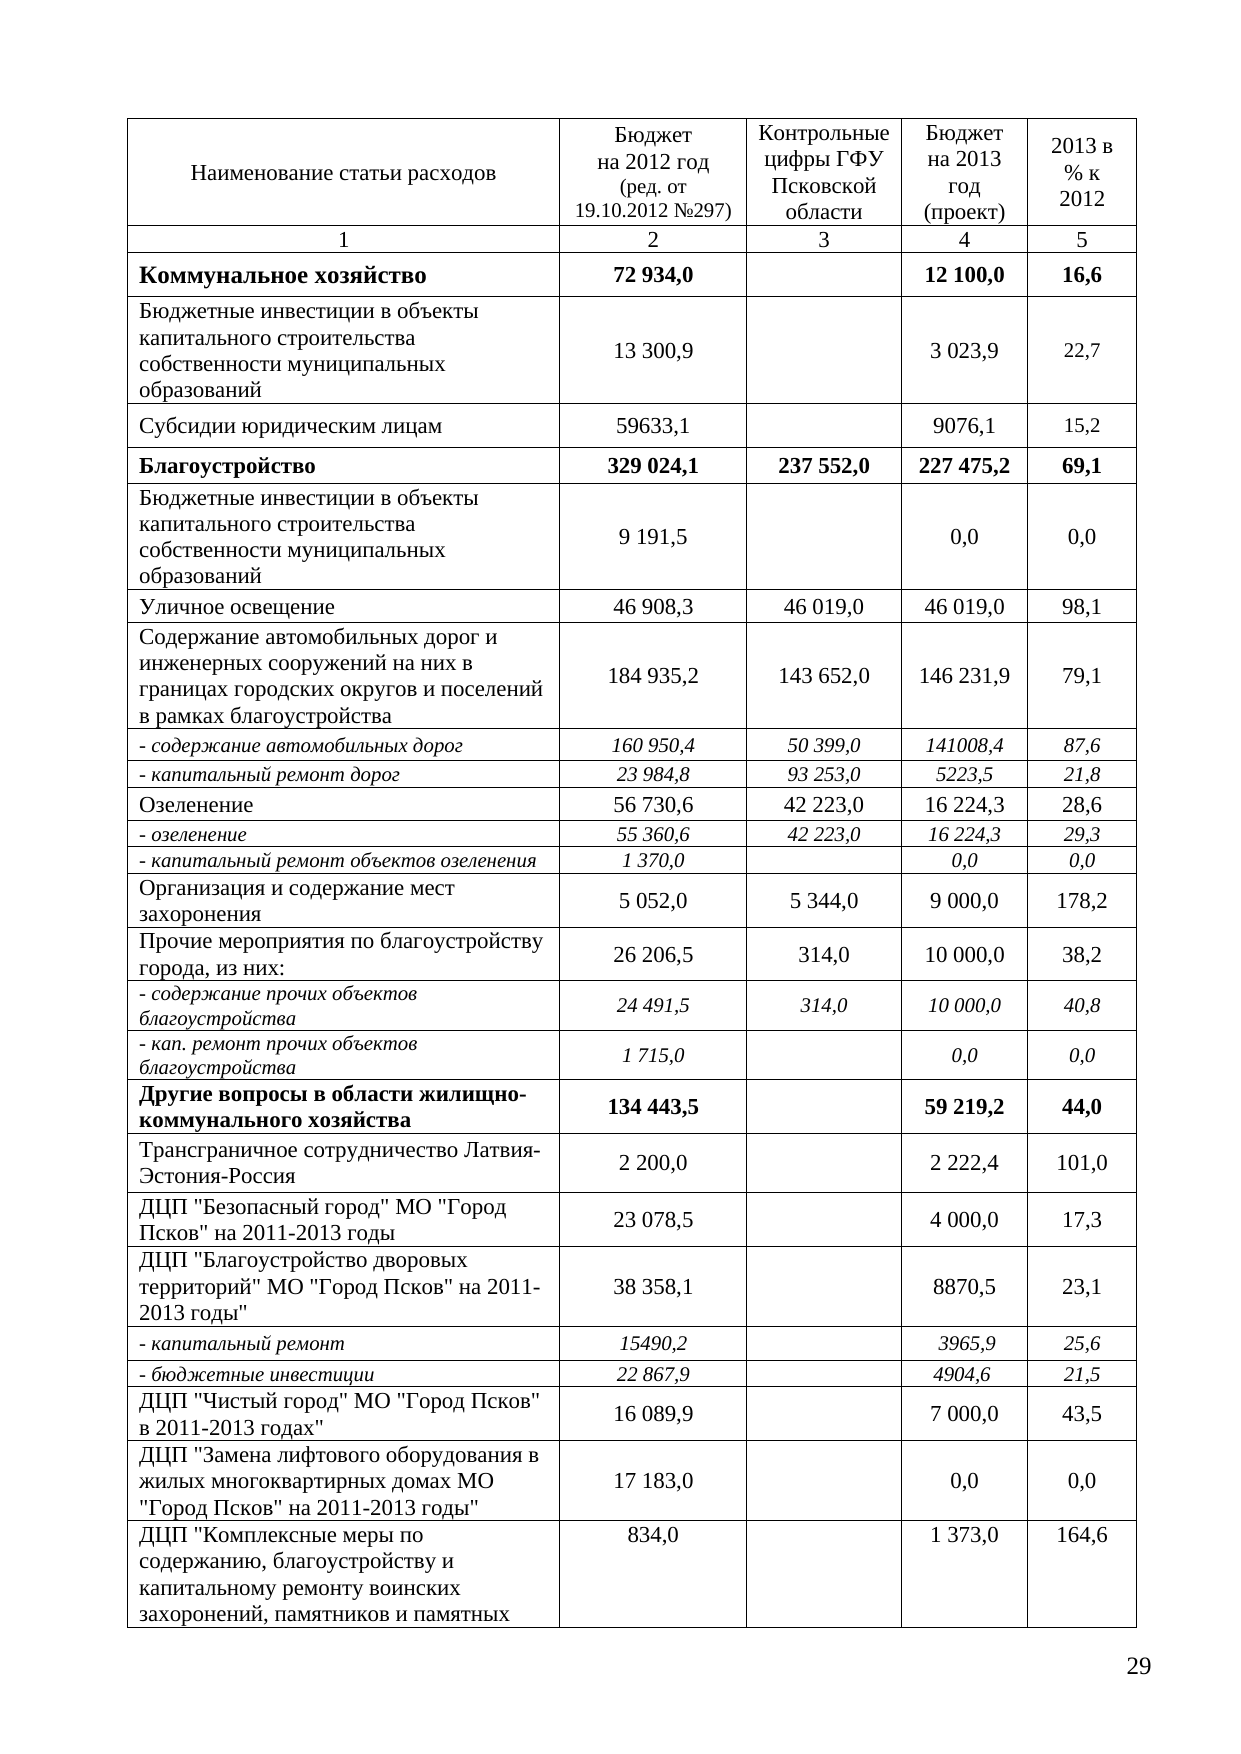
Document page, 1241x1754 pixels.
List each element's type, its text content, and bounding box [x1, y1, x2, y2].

table_cell - капитальный ремонт объектов озеленения [128, 847, 559, 873]
table_cell 2 200,0 [560, 1134, 746, 1192]
table_cell 9 000,0 [902, 874, 1027, 927]
table_cell 56 730,6 [560, 788, 746, 820]
table_cell - капитальный ремонт дорог [128, 761, 559, 787]
table_cell 7 000,0 [902, 1387, 1027, 1440]
table_cell 314,0 [747, 981, 901, 1029]
table_cell 0,0 [902, 847, 1027, 873]
table_cell 160 950,4 [560, 729, 746, 760]
table_cell - озеленение [128, 821, 559, 846]
table_cell 5 [1028, 226, 1136, 252]
table_cell 23 078,5 [560, 1193, 746, 1246]
table_cell 22,7 [1028, 297, 1136, 403]
table_cell [747, 1134, 901, 1192]
table_cell 2 222,4 [902, 1134, 1027, 1192]
table_cell [747, 1521, 901, 1627]
table_cell 25,6 [1028, 1327, 1136, 1360]
table_cell 4 [902, 226, 1027, 252]
table_cell Прочие мероприятия по благоустройству города, из них: [128, 928, 559, 980]
table_cell [747, 1193, 901, 1246]
table_cell 44,0 [1028, 1080, 1136, 1132]
table_cell 24 491,5 [560, 981, 746, 1029]
table_cell Субсидии юридическим лицам [128, 404, 559, 447]
table_cell 164,6 [1028, 1521, 1136, 1627]
table_cell 10 000,0 [902, 928, 1027, 980]
table_cell 43,5 [1028, 1387, 1136, 1440]
table_cell 59633,1 [560, 404, 746, 447]
table_cell [747, 1247, 901, 1326]
table_cell 0,0 [902, 1031, 1027, 1079]
table_cell - кап. ремонт прочих объектов благоустройства [128, 1031, 559, 1079]
table_cell 46 019,0 [902, 590, 1027, 622]
table_cell 329 024,1 [560, 448, 746, 482]
table_cell 3965,9 [902, 1327, 1027, 1360]
table_cell - содержание автомобильных дорог [128, 729, 559, 760]
table_cell 4 000,0 [902, 1193, 1027, 1246]
table_cell 16 089,9 [560, 1387, 746, 1440]
table_cell 98,1 [1028, 590, 1136, 622]
table_cell 4904,6 [902, 1361, 1027, 1386]
table_cell [747, 484, 901, 589]
table_cell Другие вопросы в области жилищно-коммунального хозяйства [128, 1080, 559, 1132]
table_cell 29,3 [1028, 821, 1136, 846]
table_cell 0,0 [1028, 847, 1136, 873]
table_cell [747, 1387, 901, 1440]
table_cell 23,1 [1028, 1247, 1136, 1326]
table_header 2013 в % к 2012 [1028, 119, 1136, 224]
table_cell ДЦП "Безопасный город" МО "Город Псков" на 2011-2013 годы [128, 1193, 559, 1246]
table_header Контрольные цифры ГФУ Псковской области [747, 119, 901, 224]
table_cell Организация и содержание мест захоронения [128, 874, 559, 927]
table_cell Содержание автомобильных дорог и инженерных сооружений на них в границах городских округов и поселений в рамках благоустройства [128, 623, 559, 728]
table_cell 28,6 [1028, 788, 1136, 820]
table_cell Бюджетные инвестиции в объекты капитального строительства собственности муниципальных образований [128, 297, 559, 403]
table_cell [747, 1327, 901, 1360]
table_cell 1 373,0 [902, 1521, 1027, 1627]
table_cell Озеленение [128, 788, 559, 820]
table_cell [747, 404, 901, 447]
table_cell 101,0 [1028, 1134, 1136, 1192]
table_cell 93 253,0 [747, 761, 901, 787]
table_cell - капитальный ремонт [128, 1327, 559, 1360]
table_cell ДЦП "Замена лифтового оборудования в жилых многоквартирных домах МО "Город Псков" на 2011-2013 годы" [128, 1441, 559, 1520]
table_cell 55 360,6 [560, 821, 746, 846]
table_cell 59 219,2 [902, 1080, 1027, 1132]
table_cell 0,0 [1028, 1441, 1136, 1520]
table_cell [747, 297, 901, 403]
table_cell 834,0 [560, 1521, 746, 1627]
table_cell 72 934,0 [560, 253, 746, 296]
table_cell 8870,5 [902, 1247, 1027, 1326]
table_header Бюджет на 2012 год (ред. от 19.10.2012 №297) [560, 119, 746, 224]
table_cell 2 [560, 226, 746, 252]
table_cell 16,6 [1028, 253, 1136, 296]
table_cell 5 052,0 [560, 874, 746, 927]
table_cell 9076,1 [902, 404, 1027, 447]
table_cell 141008,4 [902, 729, 1027, 760]
table_cell [747, 1031, 901, 1079]
table_cell 40,8 [1028, 981, 1136, 1029]
table_cell 42 223,0 [747, 821, 901, 846]
table_cell 12 100,0 [902, 253, 1027, 296]
table_cell - содержание прочих объектов благоустройства [128, 981, 559, 1029]
table_cell [747, 1441, 901, 1520]
table_cell 3 [747, 226, 901, 252]
table_cell Уличное освещение [128, 590, 559, 622]
table_cell 50 399,0 [747, 729, 901, 760]
table_cell 46 019,0 [747, 590, 901, 622]
table_cell [747, 253, 901, 296]
table_cell 5223,5 [902, 761, 1027, 787]
table_cell 15,2 [1028, 404, 1136, 447]
table_header Бюджет на 2013 год (проект) [902, 119, 1027, 224]
table_cell Трансграничное сотрудничество Латвия-Эстония-Россия [128, 1134, 559, 1192]
table_cell 21,5 [1028, 1361, 1136, 1386]
table_cell ДЦП "Благоустройство дворовых территорий" МО "Город Псков" на 2011-2013 годы" [128, 1247, 559, 1326]
table_cell 227 475,2 [902, 448, 1027, 482]
table_cell - бюджетные инвестиции [128, 1361, 559, 1386]
table_cell 0,0 [1028, 1031, 1136, 1079]
table_header Наименование статьи расходов [128, 119, 559, 224]
table_cell 16 224,3 [902, 821, 1027, 846]
table_cell 21,8 [1028, 761, 1136, 787]
table_cell 38,2 [1028, 928, 1136, 980]
table_cell 15490,2 [560, 1327, 746, 1360]
table_cell 17,3 [1028, 1193, 1136, 1246]
table_cell 26 206,5 [560, 928, 746, 980]
table_cell 314,0 [747, 928, 901, 980]
table_cell [747, 1361, 901, 1386]
table_cell 23 984,8 [560, 761, 746, 787]
table_cell 1 370,0 [560, 847, 746, 873]
table_cell 5 344,0 [747, 874, 901, 927]
table_cell 79,1 [1028, 623, 1136, 728]
table_cell 134 443,5 [560, 1080, 746, 1132]
table_cell Бюджетные инвестиции в объекты капитального строительства собственности муниципальных образований [128, 484, 559, 589]
table_cell 17 183,0 [560, 1441, 746, 1520]
table_cell 146 231,9 [902, 623, 1027, 728]
table_cell 69,1 [1028, 448, 1136, 482]
table_cell 184 935,2 [560, 623, 746, 728]
table_cell 237 552,0 [747, 448, 901, 482]
table_cell Благоустройство [128, 448, 559, 482]
table_cell 13 300,9 [560, 297, 746, 403]
table_cell 1 [128, 226, 559, 252]
table_cell [747, 1080, 901, 1132]
table_cell 42 223,0 [747, 788, 901, 820]
table_cell 178,2 [1028, 874, 1136, 927]
table_cell 0,0 [902, 1441, 1027, 1520]
table_cell 87,6 [1028, 729, 1136, 760]
table_cell 16 224,3 [902, 788, 1027, 820]
table_cell 1 715,0 [560, 1031, 746, 1079]
table_cell 10 000,0 [902, 981, 1027, 1029]
table_cell 0,0 [902, 484, 1027, 589]
table_cell 143 652,0 [747, 623, 901, 728]
table_cell 0,0 [1028, 484, 1136, 589]
table_cell Коммунальное хозяйство [128, 253, 559, 296]
table_cell 9 191,5 [560, 484, 746, 589]
table_cell [747, 847, 901, 873]
table_cell 22 867,9 [560, 1361, 746, 1386]
table_cell 38 358,1 [560, 1247, 746, 1326]
table_cell 46 908,3 [560, 590, 746, 622]
table_cell ДЦП "Чистый город" МО "Город Псков" в 2011-2013 годах" [128, 1387, 559, 1440]
table_cell 3 023,9 [902, 297, 1027, 403]
